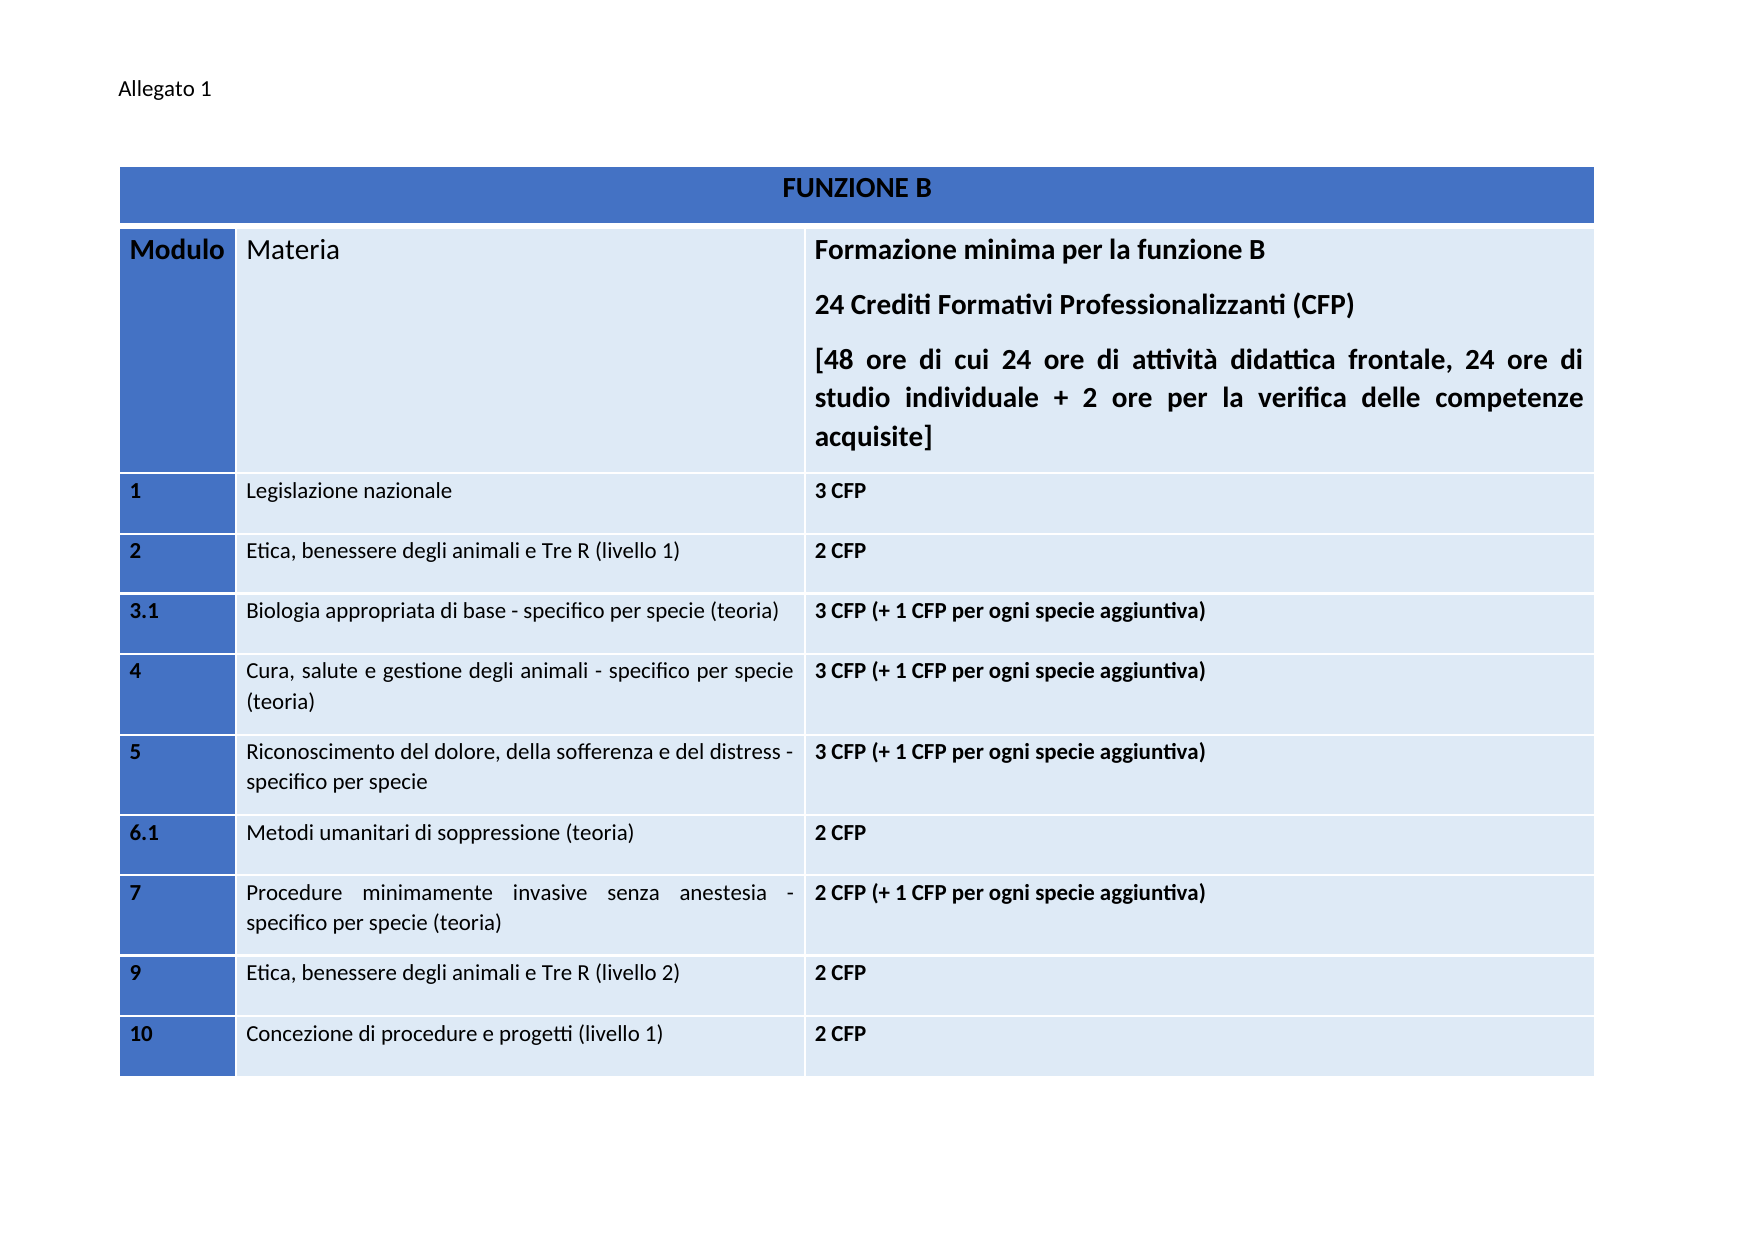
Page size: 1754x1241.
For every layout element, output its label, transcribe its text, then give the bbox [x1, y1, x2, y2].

table_cell Etica, benessere degli animali e Tre R (livello 1) [237, 535, 804, 592]
table_cell Etica, benessere degli animali e Tre R (livello 2) [237, 957, 804, 1015]
table_cell 2 CFP (+ 1 CFP per ogni specie aggiuntiva) [806, 876, 1594, 954]
table_cell 6.1 [120, 816, 235, 874]
table_cell Concezione di procedure e progetti (livello 1) [237, 1017, 804, 1076]
table_cell 3 CFP (+ 1 CFP per ogni specie aggiuntiva) [806, 736, 1594, 814]
table_cell Modulo [120, 229, 235, 472]
table_cell 2 CFP [806, 535, 1594, 592]
table_cell Materia [237, 229, 804, 472]
table_cell Formazione minima per la funzione B 24 Crediti Formativi Professionalizzanti (CFP) [48 ore di cui 24 ore di attività didattica frontale, 24 ore di studio individuale + 2 ore per la verifica delle competenze acquisite] [806, 229, 1594, 472]
table_cell 2 [120, 535, 235, 592]
table_cell Cura, salute e gestione degli animali - specifico per specie (teoria) [237, 655, 804, 734]
table_cell 3 CFP (+ 1 CFP per ogni specie aggiuntiva) [806, 655, 1594, 734]
table_cell Metodi umanitari di soppressione (teoria) [237, 816, 804, 874]
table_cell Biologia appropriata di base - specifico per specie (teoria) [237, 595, 804, 653]
table_cell 4 [120, 655, 235, 734]
table_cell 5 [120, 736, 235, 814]
table_cell 1 [120, 474, 235, 533]
table_cell 2 CFP [806, 816, 1594, 874]
table_cell 3 CFP [806, 474, 1594, 533]
table_cell 2 CFP [806, 1017, 1594, 1076]
table_header FUNZIONE B [120, 167, 1594, 223]
table_cell Legislazione nazionale [237, 474, 804, 533]
table_cell Procedure minimamente invasive senza anestesia - specifico per specie (teoria) [237, 876, 804, 954]
table_cell 9 [120, 957, 235, 1015]
table_cell 3.1 [120, 595, 235, 653]
table_cell 7 [120, 876, 235, 954]
table_cell 2 CFP [806, 957, 1594, 1015]
table_cell Riconoscimento del dolore, della sofferenza e del distress - specifico per specie [237, 736, 804, 814]
table_cell 3 CFP (+ 1 CFP per ogni specie aggiuntiva) [806, 595, 1594, 653]
table_cell 10 [120, 1017, 235, 1076]
